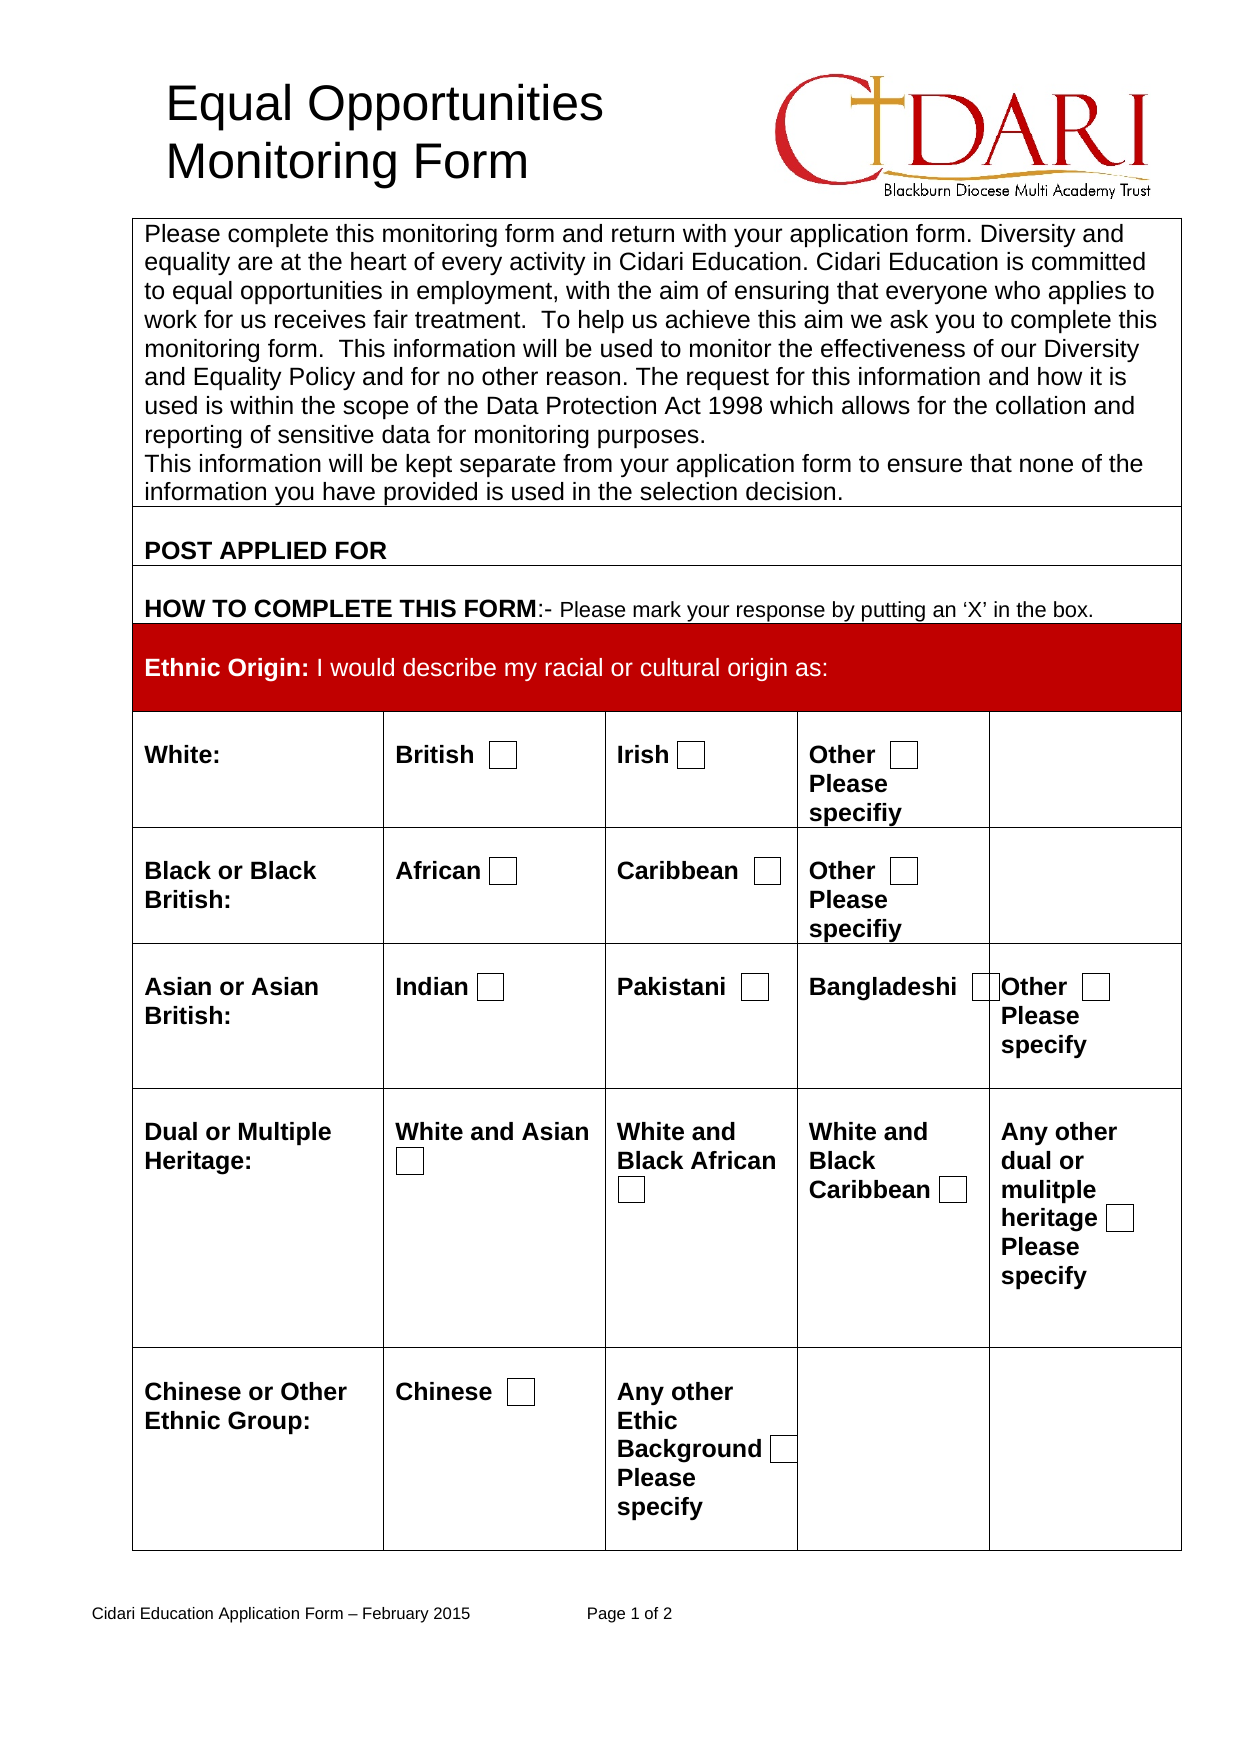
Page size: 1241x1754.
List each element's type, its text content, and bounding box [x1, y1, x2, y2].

picture [773, 73, 1151, 199]
table_cell White and Asian [384, 1089, 605, 1347]
table_cell Dual or Multiple Heritage: [133, 1089, 383, 1347]
table_cell Black or Black British: [133, 828, 383, 943]
table_cell Ethnic Origin: I would describe my racial or cultural origin as: [133, 624, 1181, 711]
table_cell White and Black African [606, 1089, 797, 1347]
table_cell HOW TO COMPLETE THIS FORM:- Please mark your response by putting an ‘X’ in the box. [133, 566, 1181, 623]
table_cell Bangladeshi [798, 944, 989, 1087]
table_cell African [384, 828, 605, 943]
table_cell Other Please specifiy [798, 828, 989, 943]
table_cell Any other dual or mulitple heritage Please specify [990, 1089, 1181, 1347]
table_cell Chinese [384, 1348, 605, 1549]
table_cell White and Black Caribbean [798, 1089, 989, 1347]
table_header Please complete this monitoring form and return with your application form. Diversity and equality are at the heart of every activity in Cidari Education. Cidari Education is committed to equal opportunities in employment, with the aim of ensuring that everyone who applies to work for us receives fair treatment. To help us achieve this aim we ask you to complete this monitoring form. This information will be used to monitor the effectiveness of our Diversity and Equality Policy and for no other reason. The request for this information and how it is used is within the scope of the Data Protection Act 1998 which allows for the collation and reporting of sensitive data for monitoring purposes. This information will be kept separate from your application form to ensure that none of the information you have provided is used in the selection decision. [133, 219, 1181, 506]
table_cell Irish [606, 712, 797, 827]
table_cell [990, 712, 1181, 827]
table_cell Pakistani [606, 944, 797, 1087]
table_cell POST APPLIED FOR [133, 507, 1181, 565]
table_cell Asian or Asian British: [133, 944, 383, 1087]
table_cell Other Please specifiy [798, 712, 989, 827]
table_cell Other Please specify [990, 944, 1181, 1087]
table_cell [990, 1348, 1181, 1549]
table_cell White: [133, 712, 383, 827]
table_cell [990, 828, 1181, 943]
table_cell British [384, 712, 605, 827]
table_cell [798, 1348, 989, 1549]
table_cell Indian [384, 944, 605, 1087]
table_cell Chinese or Other Ethnic Group: [133, 1348, 383, 1549]
table_cell Caribbean [606, 828, 797, 943]
table_cell Any other Ethic Background Please specify [606, 1348, 797, 1549]
